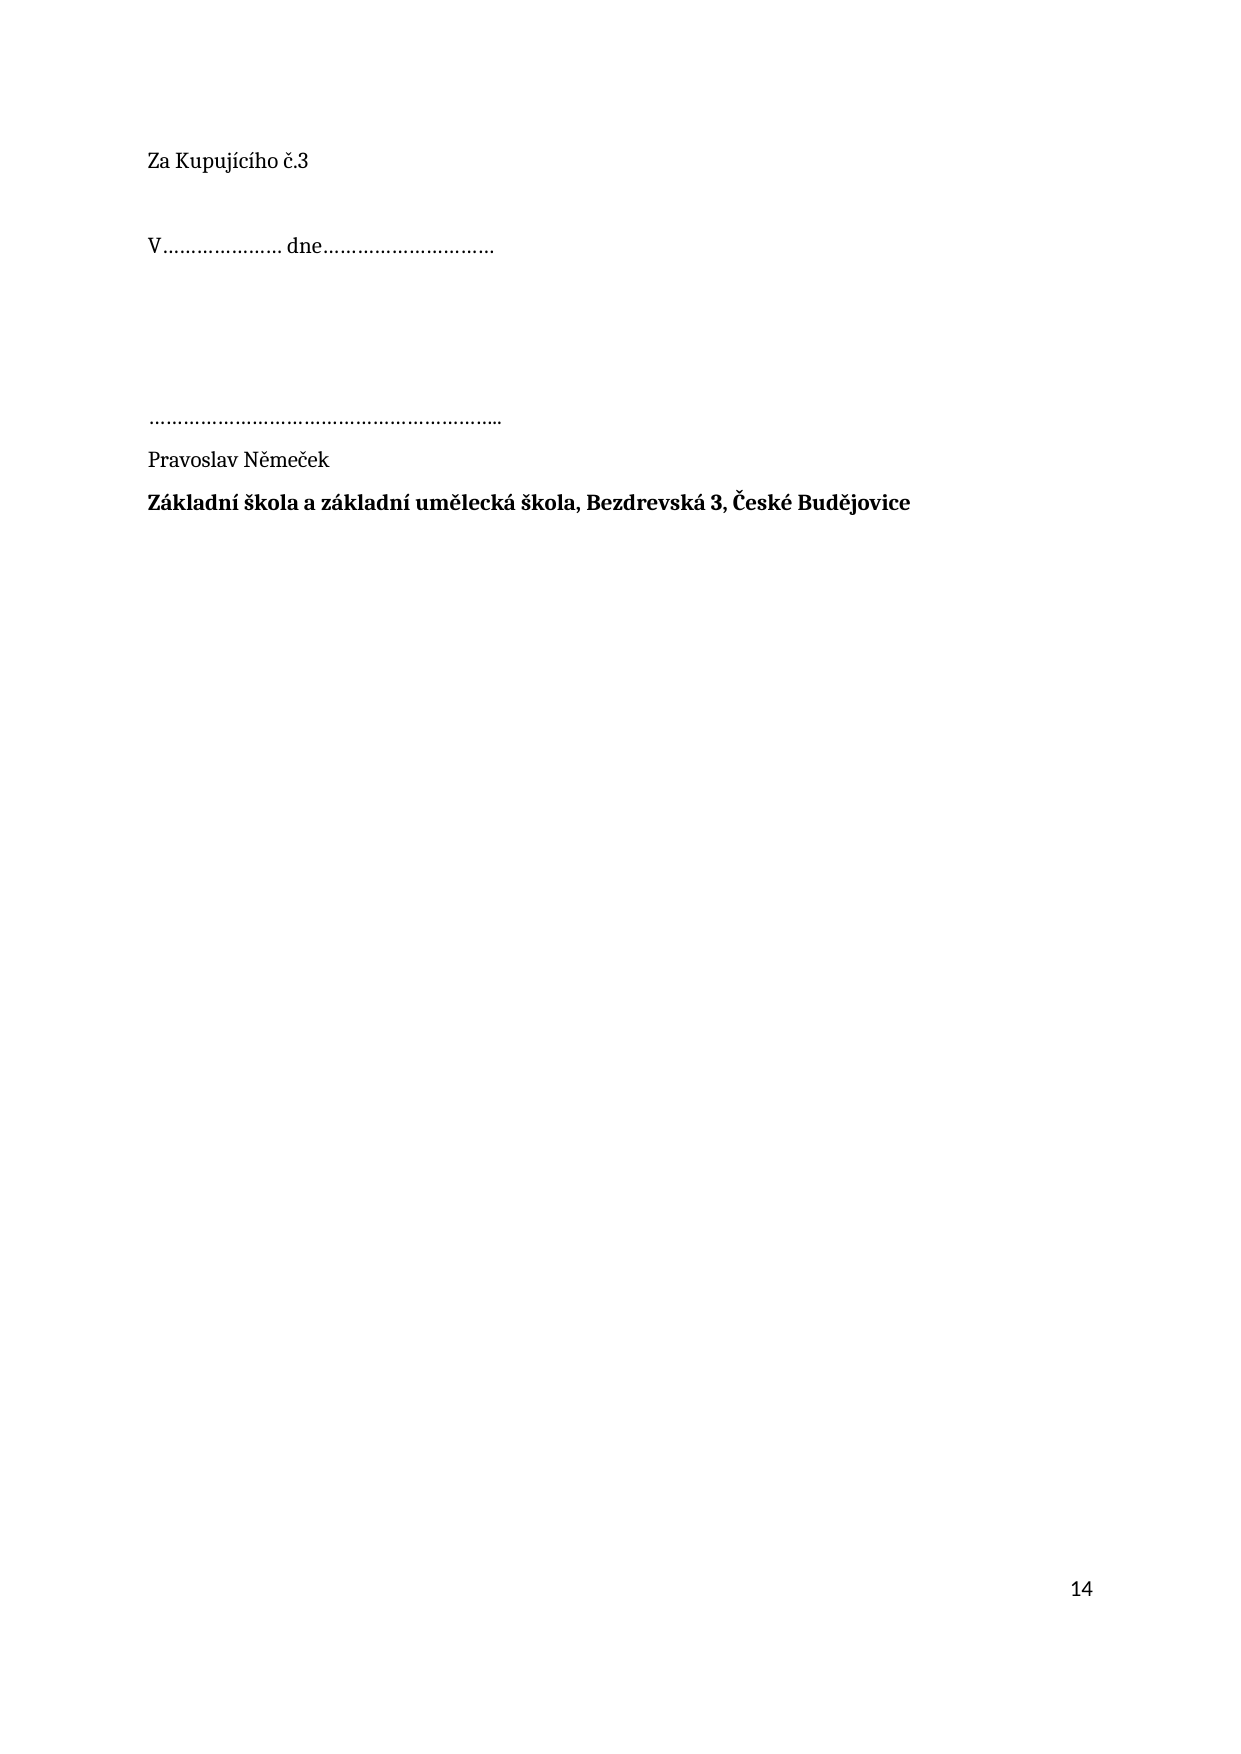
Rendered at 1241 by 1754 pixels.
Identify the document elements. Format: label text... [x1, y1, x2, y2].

text Základní škola a základní umělecká škola, Bezdrevská 3, České Budějovice [148, 489, 1093, 516]
text Pravoslav Němeček [148, 447, 1093, 473]
text …………………………………………………….. [148, 404, 1093, 430]
text Za Kupujícího č.3 [148, 148, 1093, 174]
text V………………… dne………………………… [148, 233, 1093, 259]
